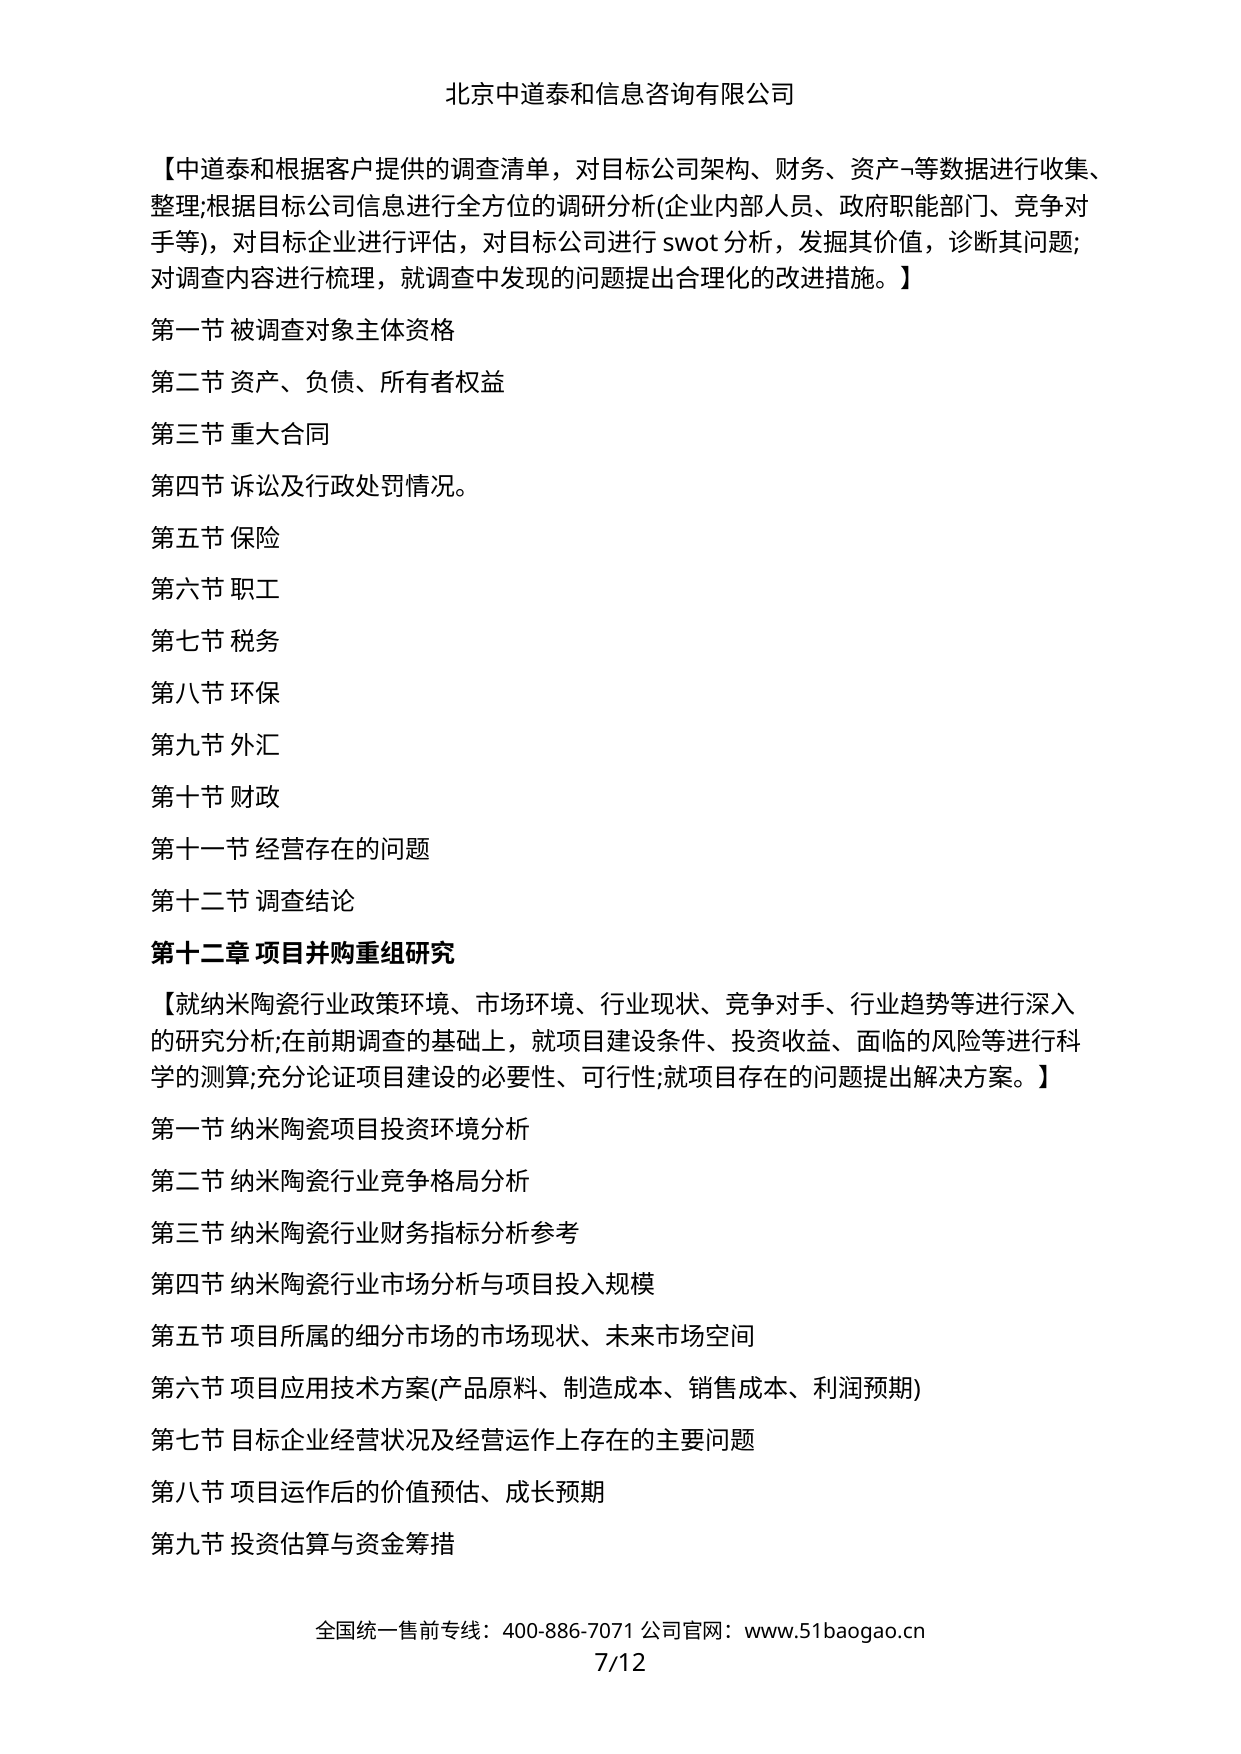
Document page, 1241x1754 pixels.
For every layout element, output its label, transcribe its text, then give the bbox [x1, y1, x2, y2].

text 第一节 纳米陶瓷项目投资环境分析 [150, 1109, 1090, 1146]
text 第九节 投资估算与资金筹措 [150, 1524, 1090, 1561]
text 第十一节 经营存在的问题 [150, 829, 1090, 866]
text 第六节 项目应用技术方案(产品原料、制造成本、销售成本、利润预期) [150, 1369, 1090, 1405]
text 第九节 外汇 [150, 726, 1090, 762]
text 第十节 财政 [150, 777, 1090, 814]
text 第七节 目标企业经营状况及经营运作上存在的主要问题 [150, 1421, 1090, 1457]
text 第三节 重大合同 [150, 414, 1090, 451]
text 【中道泰和根据客户提供的调查清单，对目标公司架构、财务、资产¬等数据进行收集、整理;根据目标公司信息进行全方位的调研分析(企业内部人员、政府职能部门、竞争对手等)，对目标企业进行评估，对目标公司进行swot分析，发掘其价值，诊断其问题;对调查内容进行梳理，就调查中发现的问题提出合理化的改进措施。】 [150, 150, 1090, 295]
text 第四节 诉讼及行政处罚情况。 [150, 466, 1090, 502]
text 第八节 环保 [150, 674, 1090, 710]
text 第二节 纳米陶瓷行业竞争格局分析 [150, 1161, 1090, 1197]
text 第五节 保险 [150, 518, 1090, 554]
text 第五节 项目所属的细分市场的市场现状、未来市场空间 [150, 1317, 1090, 1353]
text 第八节 项目运作后的价值预估、成长预期 [150, 1472, 1090, 1509]
text 【就纳米陶瓷行业政策环境、市场环境、行业现状、竞争对手、行业趋势等进行深入的研究分析;在前期调查的基础上，就项目建设条件、投资收益、面临的风险等进行科学的测算;充分论证项目建设的必要性、可行性;就项目存在的问题提出解决方案。】 [150, 985, 1090, 1094]
text 第十二节 调查结论 [150, 881, 1090, 917]
text 第十二章 项目并购重组研究 [150, 933, 1090, 969]
text 第一节 被调查对象主体资格 [150, 311, 1090, 347]
text 第七节 税务 [150, 622, 1090, 658]
text 第三节 纳米陶瓷行业财务指标分析参考 [150, 1213, 1090, 1249]
text 第六节 职工 [150, 570, 1090, 606]
text 第四节 纳米陶瓷行业市场分析与项目投入规模 [150, 1265, 1090, 1301]
text 第二节 资产、负债、所有者权益 [150, 362, 1090, 399]
